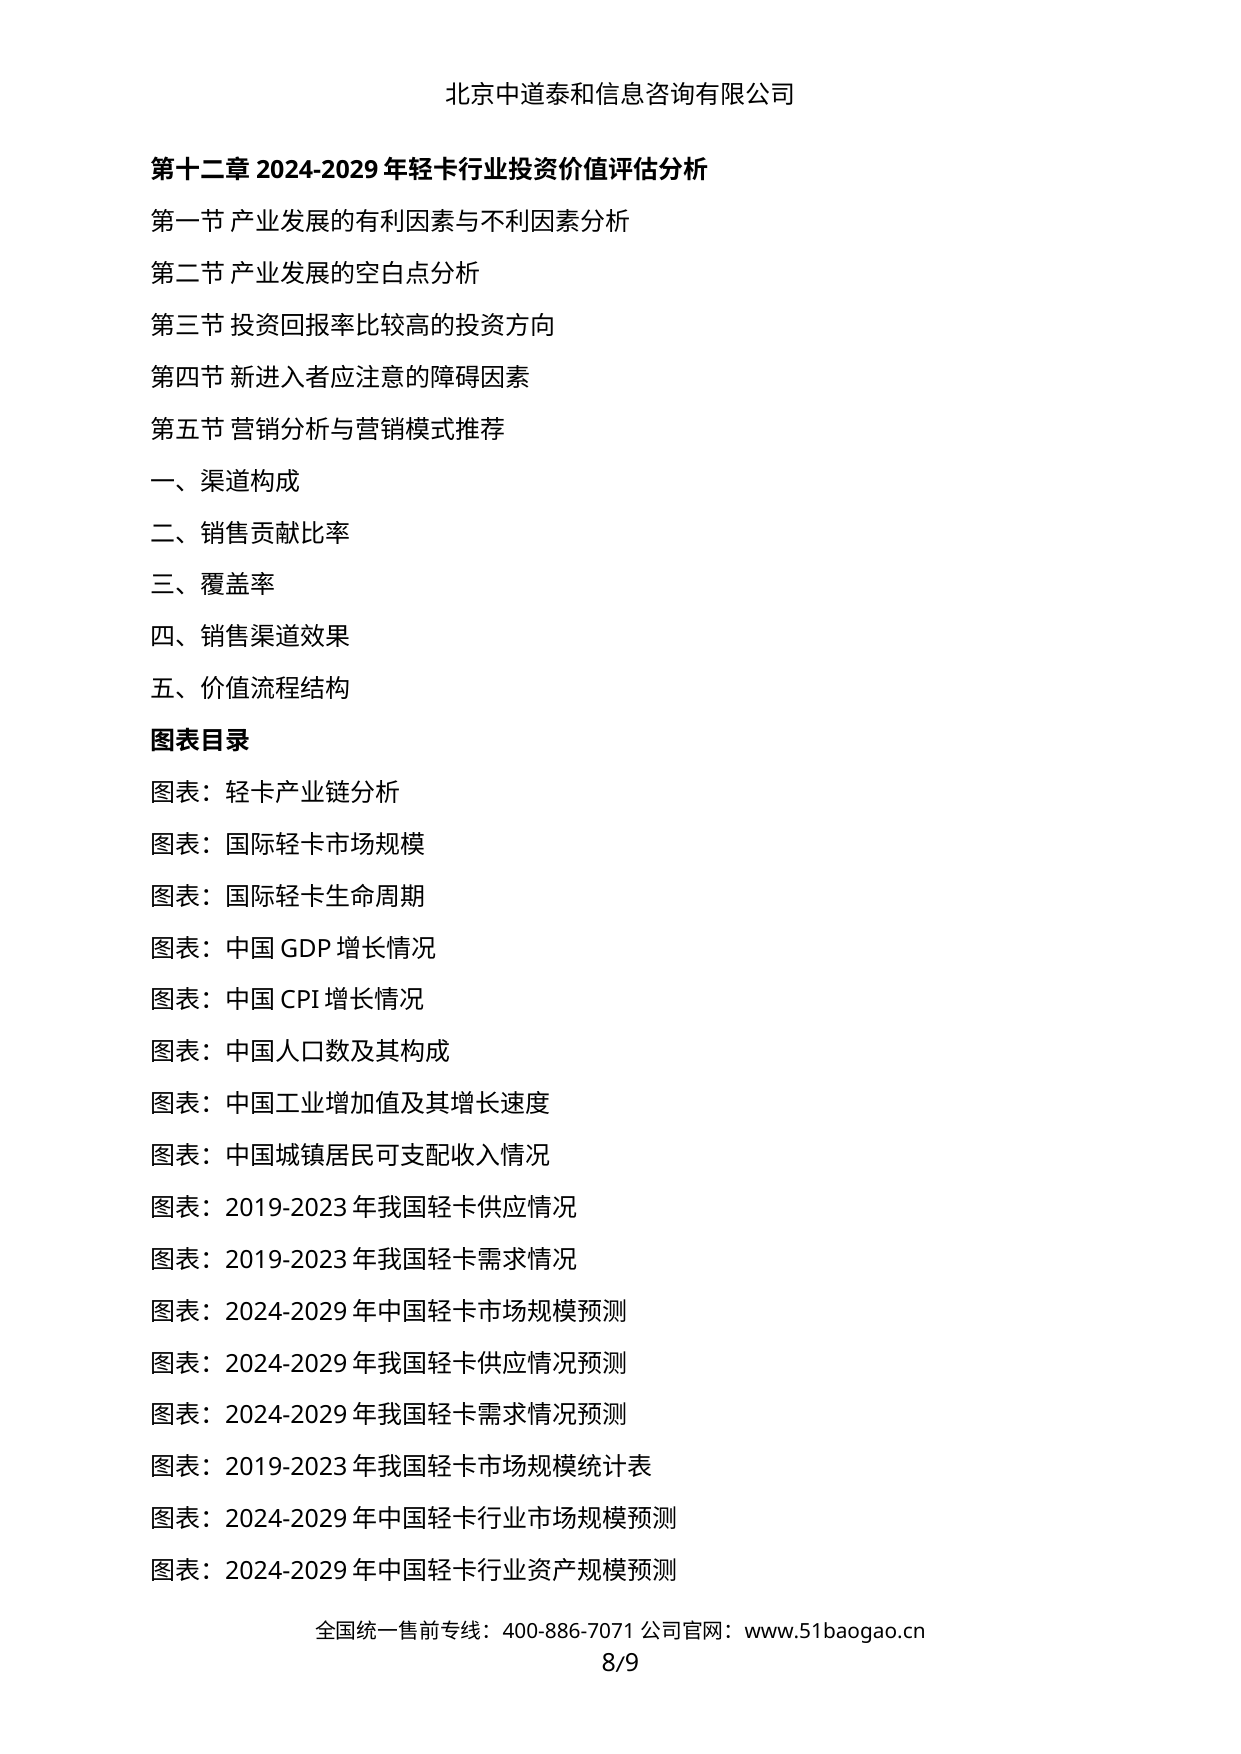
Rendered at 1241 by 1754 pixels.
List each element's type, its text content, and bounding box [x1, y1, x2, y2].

text 图表：中国人口数及其构成 [150, 1032, 1090, 1068]
text 图表：2024-2029年中国轻卡市场规模预测 [150, 1291, 1090, 1327]
text 第一节 产业发展的有利因素与不利因素分析 [150, 202, 1090, 238]
text 二、销售贡献比率 [150, 513, 1090, 549]
text 五、价值流程结构 [150, 669, 1090, 705]
text 图表：2024-2029年中国轻卡行业市场规模预测 [150, 1499, 1090, 1535]
text 图表：2024-2029年我国轻卡需求情况预测 [150, 1395, 1090, 1431]
text 图表：2019-2023年我国轻卡供应情况 [150, 1187, 1090, 1224]
text 图表：中国GDP增长情况 [150, 928, 1090, 964]
text 图表：2024-2029年中国轻卡行业资产规模预测 [150, 1551, 1090, 1587]
text 四、销售渠道效果 [150, 617, 1090, 653]
text 一、渠道构成 [150, 461, 1090, 497]
text 第二节 产业发展的空白点分析 [150, 254, 1090, 290]
text 图表：2024-2029年我国轻卡供应情况预测 [150, 1343, 1090, 1379]
text 第四节 新进入者应注意的障碍因素 [150, 357, 1090, 394]
text 图表：中国城镇居民可支配收入情况 [150, 1136, 1090, 1172]
text 图表：中国CPI增长情况 [150, 980, 1090, 1016]
text 图表：中国工业增加值及其增长速度 [150, 1084, 1090, 1120]
text 图表：2019-2023年我国轻卡市场规模统计表 [150, 1447, 1090, 1483]
text 图表：国际轻卡市场规模 [150, 824, 1090, 861]
text 第五节 营销分析与营销模式推荐 [150, 409, 1090, 446]
text 图表：2019-2023年我国轻卡需求情况 [150, 1239, 1090, 1276]
text 图表目录 [150, 721, 1090, 757]
text 图表：国际轻卡生命周期 [150, 876, 1090, 912]
text 图表：轻卡产业链分析 [150, 772, 1090, 809]
text 第十二章 2024-2029年轻卡行业投资价值评估分析 [150, 150, 1090, 186]
text 三、覆盖率 [150, 565, 1090, 601]
text 第三节 投资回报率比较高的投资方向 [150, 306, 1090, 342]
